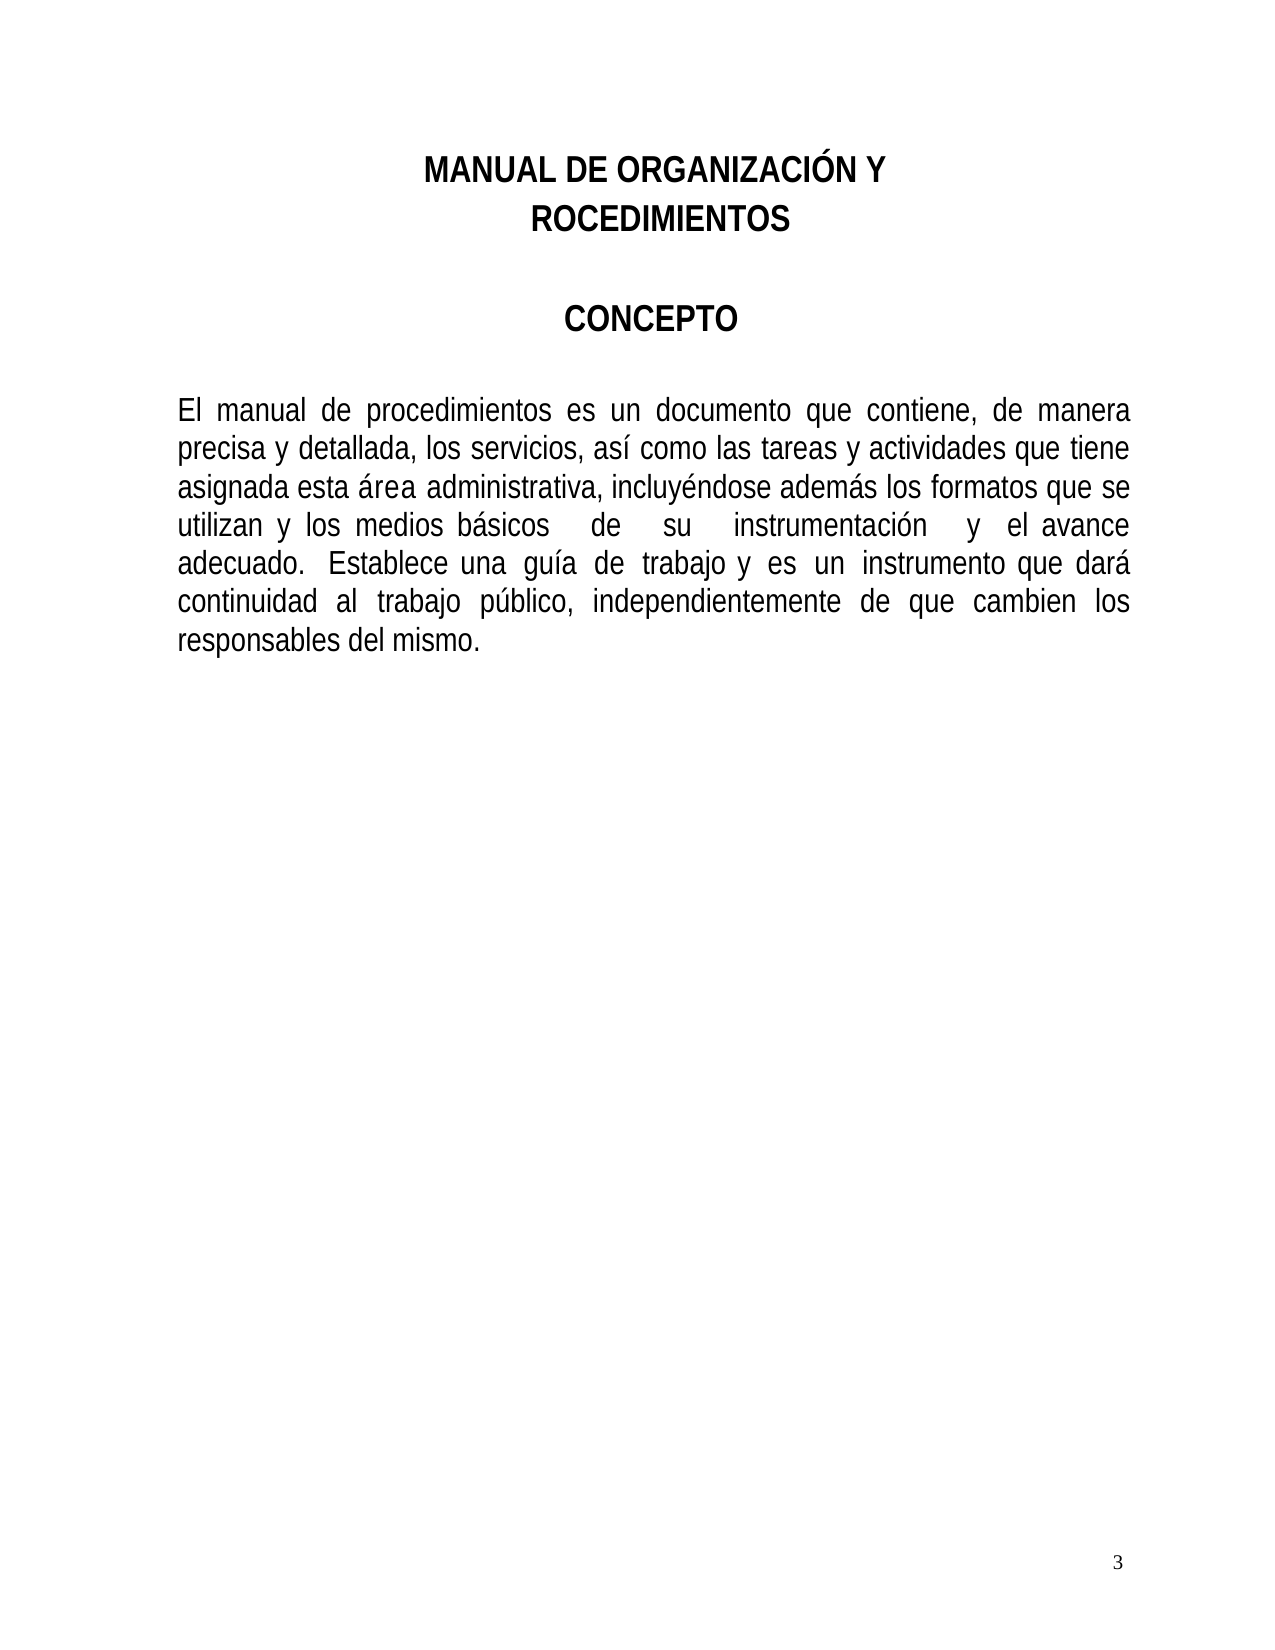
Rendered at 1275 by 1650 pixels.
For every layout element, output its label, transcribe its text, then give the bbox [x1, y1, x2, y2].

text El manual de procedimientos es un documento que contiene, de manera precisa y detallada, los servicios, así como las tareas y actividades que tiene asignada esta área administrativa, incluyéndose además los formatos que se utilizan y los medios básicos de su instrumentación y el avance adecuado. Establece una guía de trabajo y es un instrumento que dará continuidad al trabajo público, independientemente de que cambien los responsables del mismo. [177, 390, 1131, 658]
text MANUAL DE ORGANIZACIÓN Y [349, 148, 961, 191]
text ROCEDIMIENTOS [523, 191, 1137, 238]
text CONCEPTO [531, 291, 772, 339]
